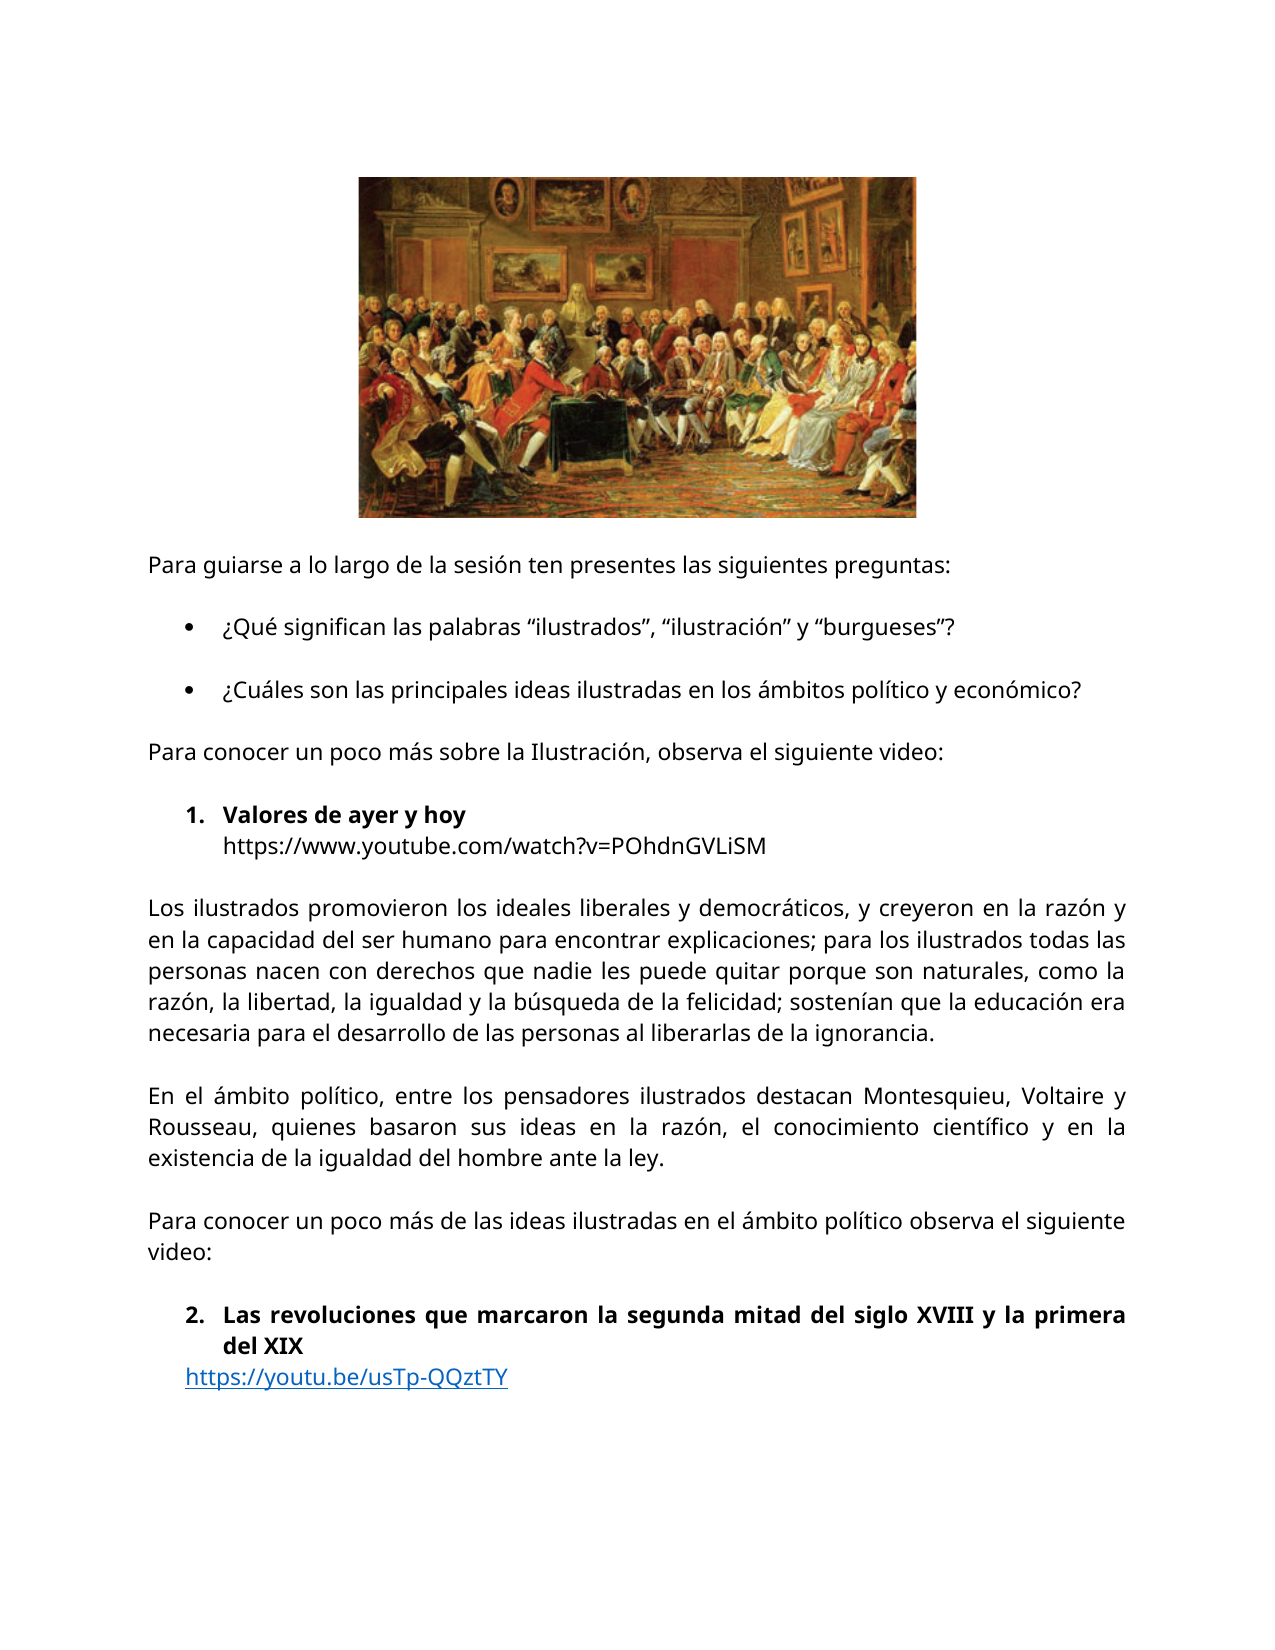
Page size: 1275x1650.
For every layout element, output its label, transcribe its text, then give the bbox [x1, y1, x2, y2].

text Los ilustrados promovieron los ideales liberales y democráticos, y creyeron en la razón y en la capacidad del ser humano para encontrar explicaciones; para los ilustrados todas las personas nacen con derechos que nadie les puede quitar porque son naturales, como la razón, la libertad, la igualdad y la búsqueda de la felicidad; sostenían que la educación era necesaria para el desarrollo de las personas al liberarlas de la ignorancia. [148, 892, 1127, 1049]
list Las revoluciones que marcaron la segunda mitad del siglo XVIII y la primera del XIX [185, 1299, 1127, 1361]
text Para conocer un poco más sobre la Ilustración, observa el siguiente video: [148, 736, 1127, 767]
text https://youtu.be/usTp-QQztTY [185, 1361, 1127, 1392]
text En el ámbito político, entre los pensadores ilustrados destacan Montesquieu, Voltaire y Rousseau, quienes basaron sus ideas en la razón, el conocimiento científico y en la existencia de la igualdad del hombre ante la ley. [148, 1080, 1127, 1174]
text Para guiarse a lo largo de la sesión ten presentes las siguientes preguntas: [148, 549, 1127, 580]
list ¿Qué significan las palabras “ilustrados”, “ilustración” y “burgueses”? [185, 611, 1127, 642]
text Para conocer un poco más de las ideas ilustradas en el ámbito político observa el siguiente video: [148, 1205, 1127, 1267]
list ¿Cuáles son las principales ideas ilustradas en los ámbitos político y económico? [185, 674, 1127, 705]
list Valores de ayer y hoy [185, 799, 1127, 830]
text https://www.youtube.com/watch?v=POhdnGVLiSM [223, 830, 1127, 861]
